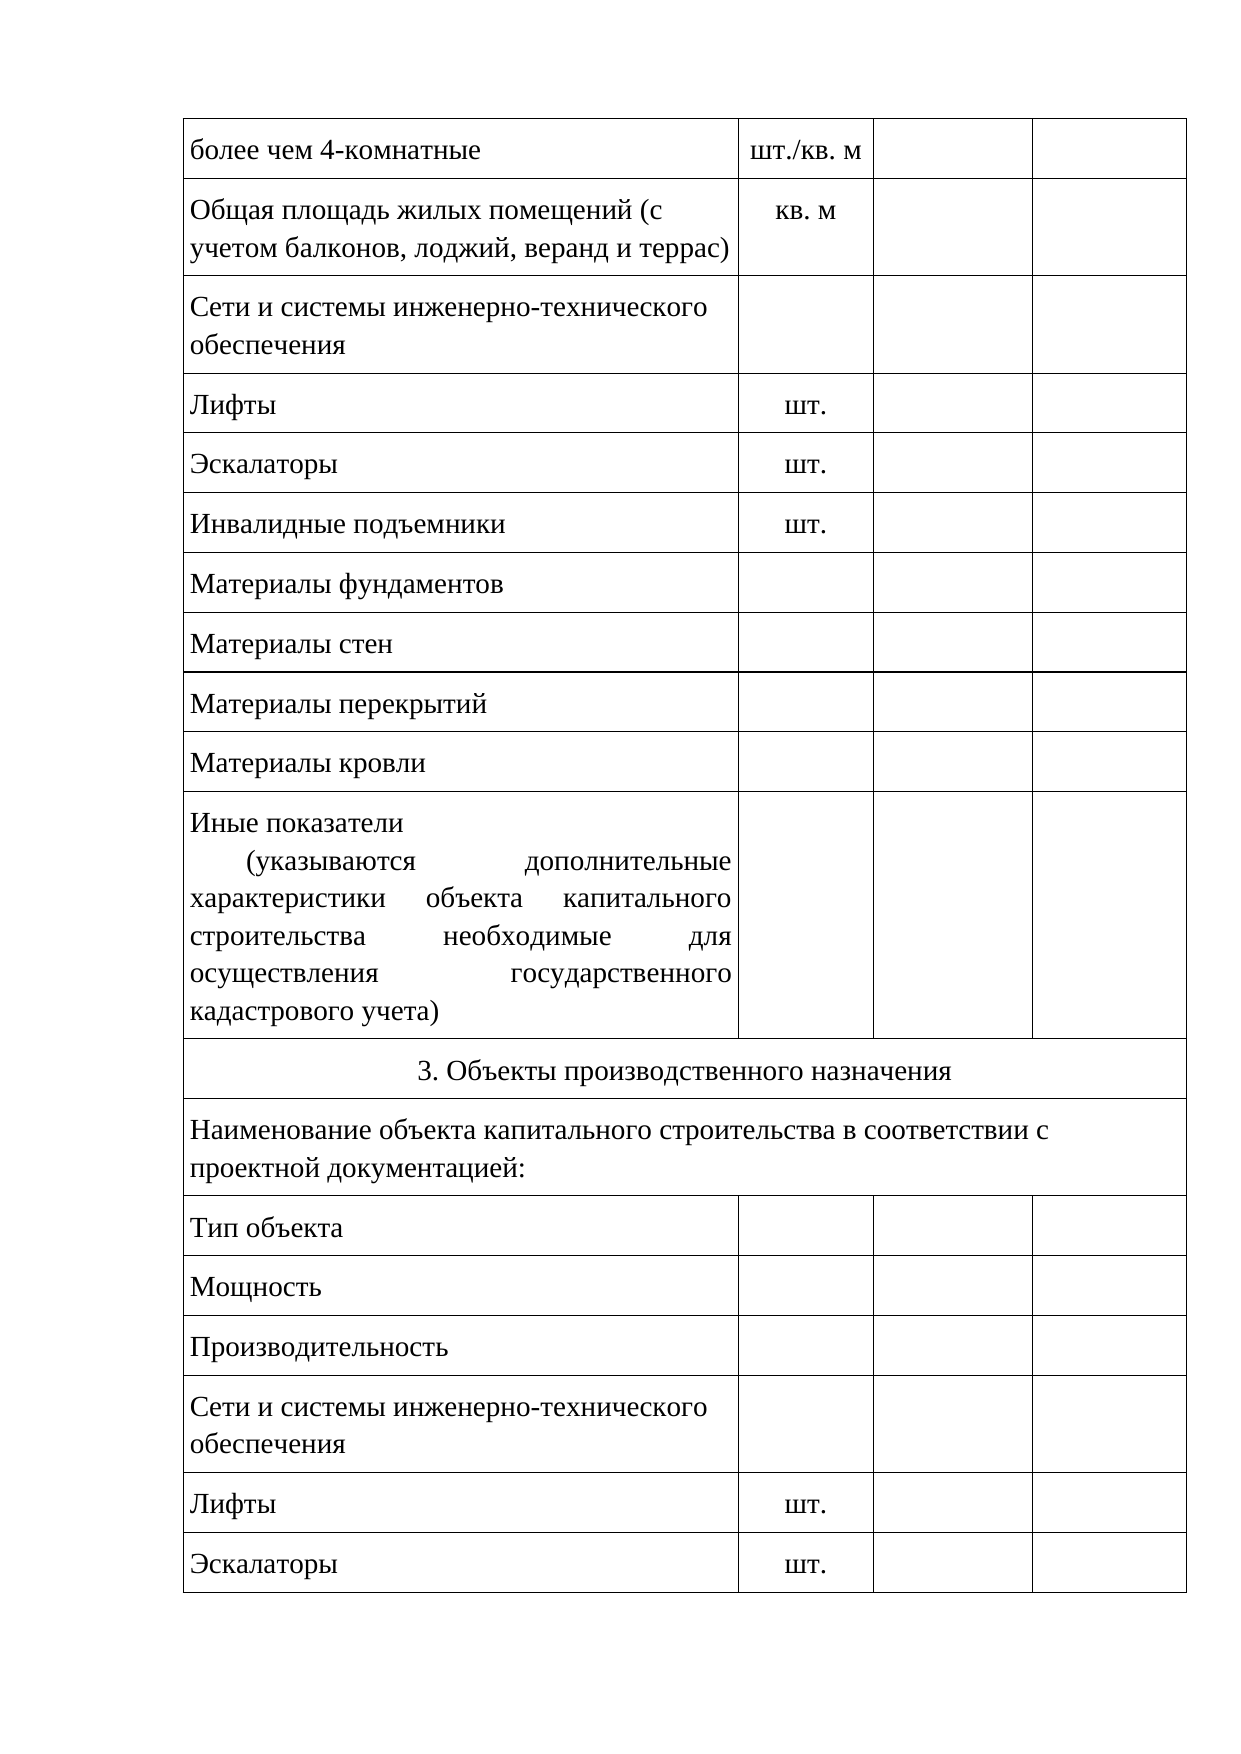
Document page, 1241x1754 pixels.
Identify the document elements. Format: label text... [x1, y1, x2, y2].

table_cell [1033, 374, 1186, 432]
table_cell Материалы кровли [184, 732, 738, 791]
table_cell [1033, 276, 1186, 372]
table_cell [739, 1256, 873, 1315]
table_cell [1033, 673, 1186, 731]
table_cell [874, 433, 1032, 492]
table_cell [874, 732, 1032, 791]
table_cell Тип объекта [184, 1196, 738, 1255]
table_cell Наименование объекта капитального строительства в соответствии с проектной документацией: [184, 1099, 1186, 1195]
table_cell [1033, 179, 1186, 275]
table_cell [874, 119, 1032, 178]
table_cell [739, 732, 873, 791]
table_cell шт. [739, 433, 873, 492]
table_cell [1033, 1316, 1186, 1375]
table_cell [739, 276, 873, 372]
table_cell 3. Объекты производственного назначения [184, 1039, 1186, 1098]
table_cell Материалы перекрытий [184, 673, 738, 731]
table_cell [874, 553, 1032, 612]
table_cell Производительность [184, 1316, 738, 1375]
table_cell кв. м [739, 179, 873, 275]
table_cell Материалы фундаментов [184, 553, 738, 612]
table_cell [1033, 1533, 1186, 1592]
table_cell [1033, 1473, 1186, 1532]
table_cell [1033, 433, 1186, 492]
table_cell Инвалидные подъемники [184, 493, 738, 552]
table_cell [874, 493, 1032, 552]
table_cell [1033, 119, 1186, 178]
table_cell [874, 673, 1032, 731]
table_cell Мощность [184, 1256, 738, 1315]
table_cell [874, 1316, 1032, 1375]
table_cell [1033, 613, 1186, 671]
table_cell шт./кв. м [739, 119, 873, 178]
table_cell [739, 553, 873, 612]
table_cell шт. [739, 374, 873, 432]
table_cell [874, 1376, 1032, 1472]
table_cell Иные показатели (указываются дополнительные характеристики объекта капитального строительства необходимые для осуществления государственного кадастрового учета) [184, 792, 738, 1038]
table_cell шт. [739, 1473, 873, 1532]
table_cell [739, 673, 873, 731]
table_cell [739, 1376, 873, 1472]
table_cell Сети и системы инженерно-технического обеспечения [184, 276, 738, 372]
table_cell [874, 374, 1032, 432]
table_cell [1033, 1256, 1186, 1315]
table_cell Лифты [184, 374, 738, 432]
table_cell [1033, 792, 1186, 1038]
table_cell [739, 1316, 873, 1375]
table_cell [739, 1196, 873, 1255]
table_cell Сети и системы инженерно-технического обеспечения [184, 1376, 738, 1472]
table_cell Общая площадь жилых помещений (с учетом балконов, лоджий, веранд и террас) [184, 179, 738, 275]
table_cell шт. [739, 493, 873, 552]
table_cell [874, 179, 1032, 275]
table_cell [874, 1196, 1032, 1255]
table_cell [874, 1533, 1032, 1592]
table_cell [1033, 1376, 1186, 1472]
table_cell Эскалаторы [184, 433, 738, 492]
table_cell Лифты [184, 1473, 738, 1532]
table_cell шт. [739, 1533, 873, 1592]
table_cell [874, 276, 1032, 372]
table_cell Эскалаторы [184, 1533, 738, 1592]
table_cell [1033, 553, 1186, 612]
table_cell [874, 1473, 1032, 1532]
table_cell [739, 792, 873, 1038]
table_cell [1033, 732, 1186, 791]
table_cell более чем 4-комнатные [184, 119, 738, 178]
table_cell [874, 613, 1032, 671]
table_cell [874, 1256, 1032, 1315]
table_cell [739, 613, 873, 671]
table_cell [874, 792, 1032, 1038]
table_cell [1033, 1196, 1186, 1255]
table_cell [1033, 493, 1186, 552]
table_cell Материалы стен [184, 613, 738, 671]
